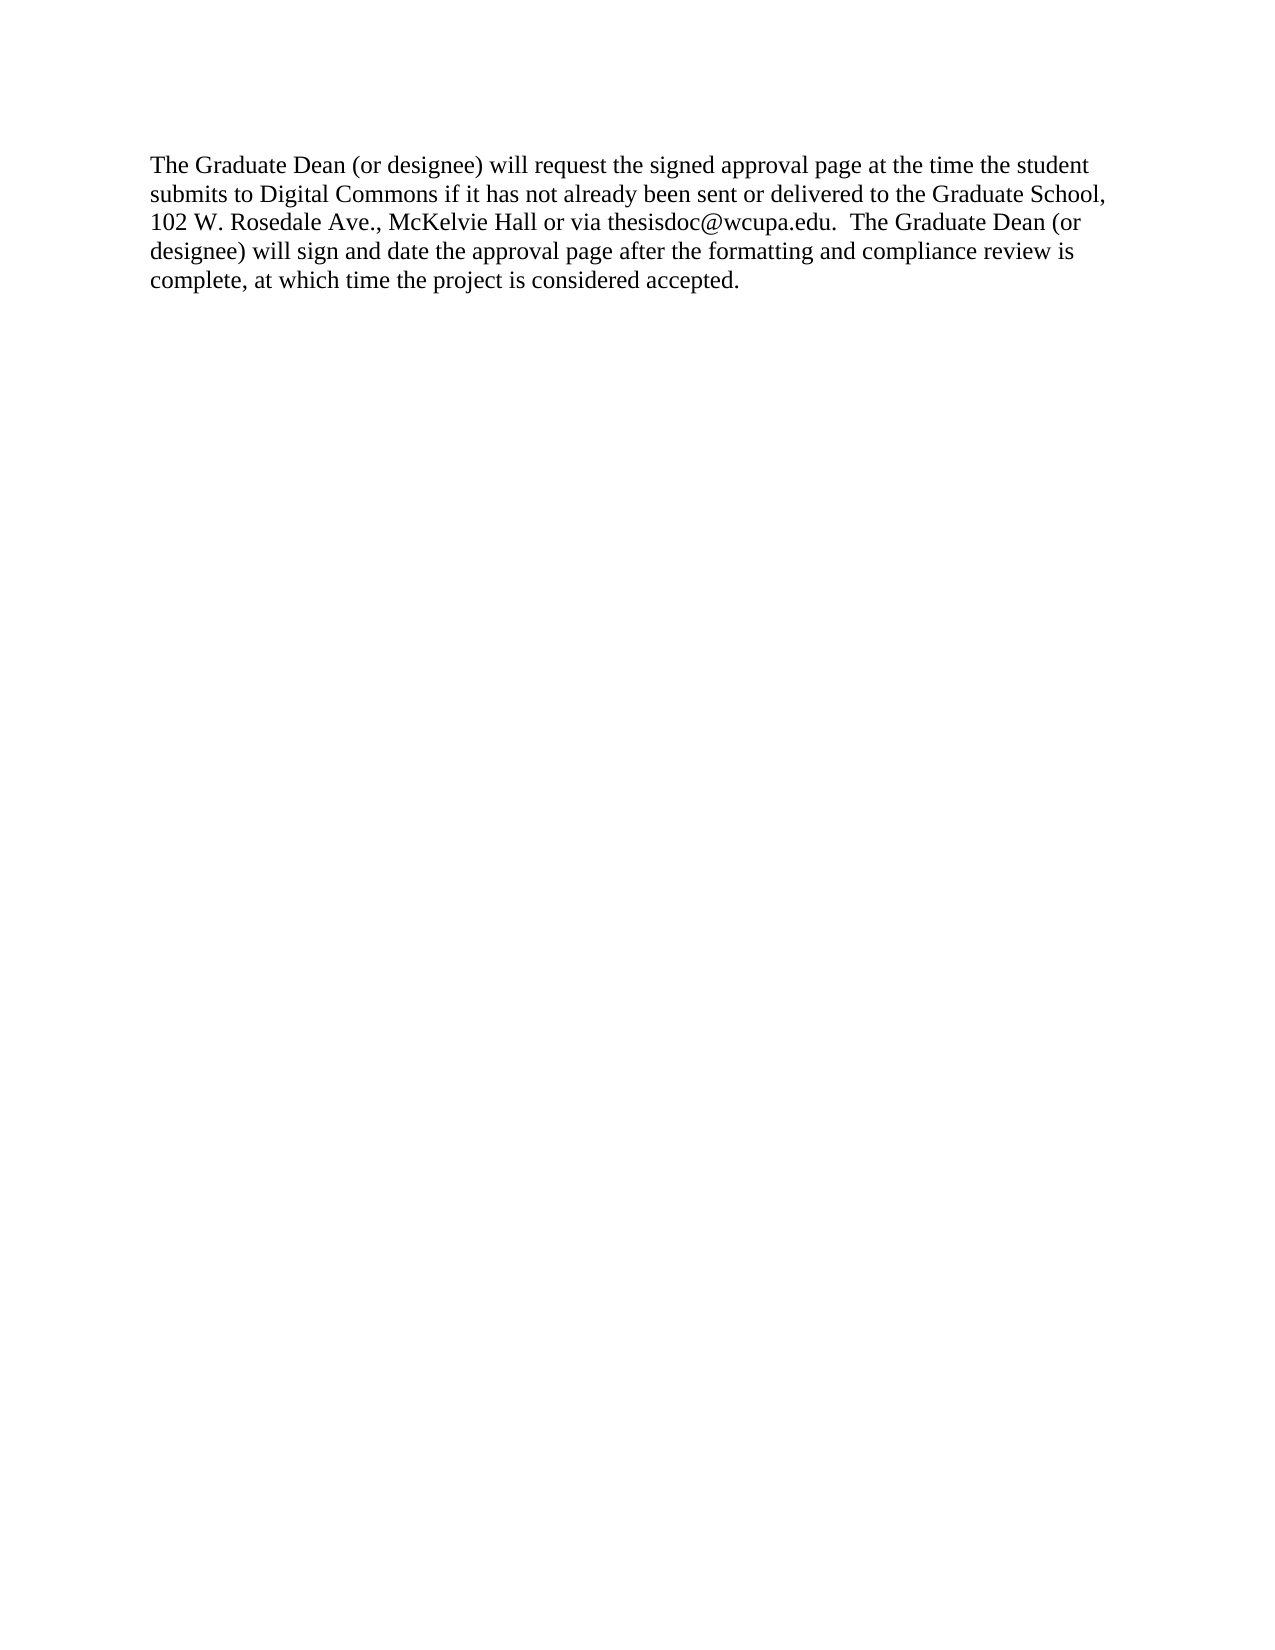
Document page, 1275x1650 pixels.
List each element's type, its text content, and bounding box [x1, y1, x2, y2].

text The Graduate Dean (or designee) will request the signed approval page at the time the student submits to Digital Commons if it has not already been sent or delivered to the Graduate School, 102 W. Rosedale Ave., McKelvie Hall or via thesisdoc@wcupa.edu. The Graduate Dean (or designee) will sign and date the approval page after the formatting and compliance review is complete, at which time the project is considered accepted. [150, 150, 1125, 294]
